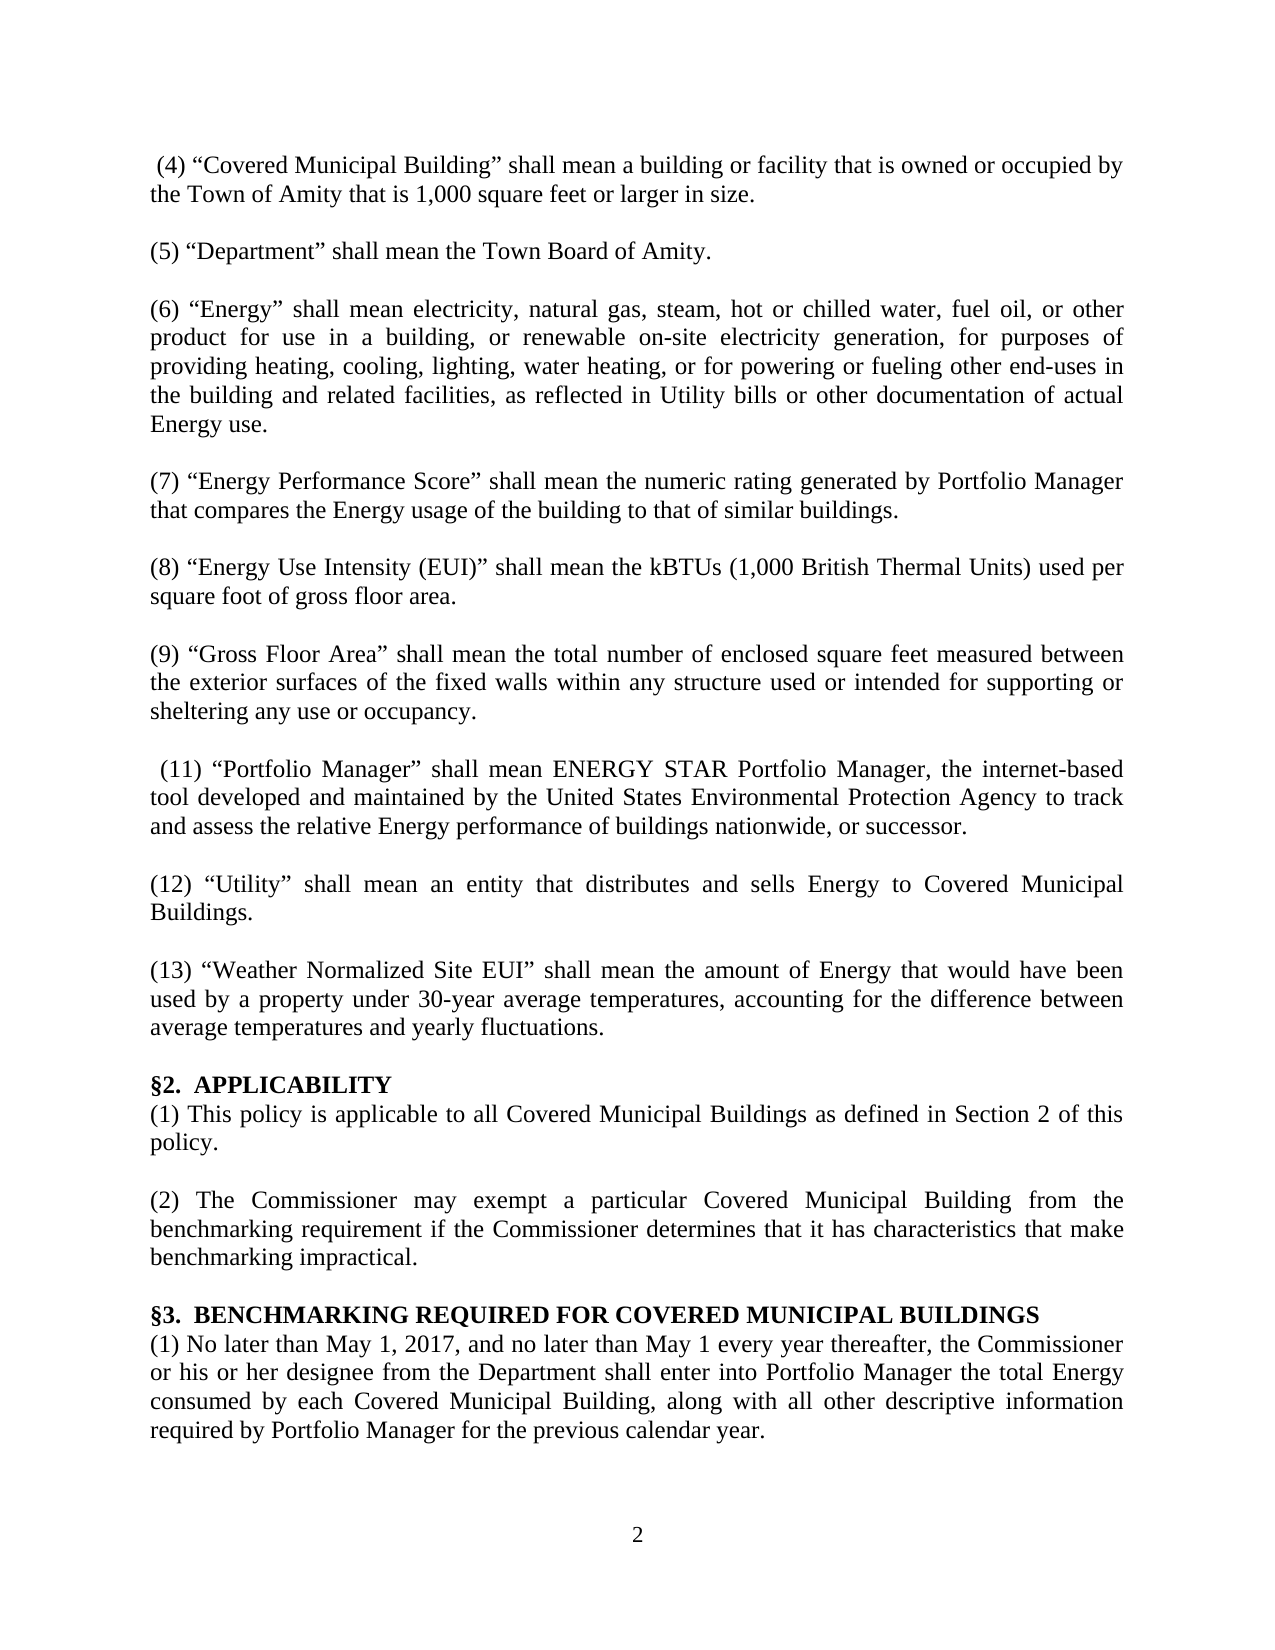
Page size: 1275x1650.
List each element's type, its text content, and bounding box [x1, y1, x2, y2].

text §2. APPLICABILITY [150, 1070, 1125, 1099]
text (2) The Commissioner may exempt a particular Covered Municipal Building from the benchmarking requirement if the Commissioner determines that it has characteristics that make benchmarking impractical. [150, 1185, 1125, 1271]
text (8) “Energy Use Intensity (EUI)” shall mean the kBTUs (1,000 British Thermal Units) used per square foot of gross floor area. [150, 552, 1125, 610]
text (6) “Energy” shall mean electricity, natural gas, steam, hot or chilled water, fuel oil, or other product for use in a building, or renewable on-site electricity generation, for purposes of providing heating, cooling, lighting, water heating, or for powering or fueling other end-uses in the building and related facilities, as reflected in Utility bills or other documentation of actual Energy use. [150, 294, 1125, 437]
text (4) “Covered Municipal Building” shall mean a building or facility that is owned or occupied by the Town of Amity that is 1,000 square feet or larger in size. [150, 150, 1125, 207]
text (9) “Gross Floor Area” shall mean the total number of enclosed square feet measured between the exterior surfaces of the fixed walls within any structure used or intended for supporting or sheltering any use or occupancy. [150, 639, 1125, 725]
text (5) “Department” shall mean the Town Board of Amity. [150, 236, 1125, 265]
text (1) This policy is applicable to all Covered Municipal Buildings as defined in Section 2 of this policy. [150, 1099, 1125, 1156]
text (11) “Portfolio Manager” shall mean ENERGY STAR Portfolio Manager, the internet-based tool developed and maintained by the United States Environmental Protection Agency to track and assess the relative Energy performance of buildings nationwide, or successor. [150, 754, 1125, 840]
text (12) “Utility” shall mean an entity that distributes and sells Energy to Covered Municipal Buildings. [150, 869, 1125, 926]
text (7) “Energy Performance Score” shall mean the numeric rating generated by Portfolio Manager that compares the Energy usage of the building to that of similar buildings. [150, 466, 1125, 524]
text §3. BENCHMARKING REQUIRED FOR COVERED MUNICIPAL BUILDINGS [150, 1300, 1125, 1329]
text (13) “Weather Normalized Site EUI” shall mean the amount of Energy that would have been used by a property under 30-year average temperatures, accounting for the difference between average temperatures and yearly fluctuations. [150, 955, 1125, 1041]
text (1) No later than May 1, 2017, and no later than May 1 every year thereafter, the Commissioner or his or her designee from the Department shall enter into Portfolio Manager the total Energy consumed by each Covered Municipal Building, along with all other descriptive information required by Portfolio Manager for the previous calendar year. [150, 1329, 1125, 1444]
